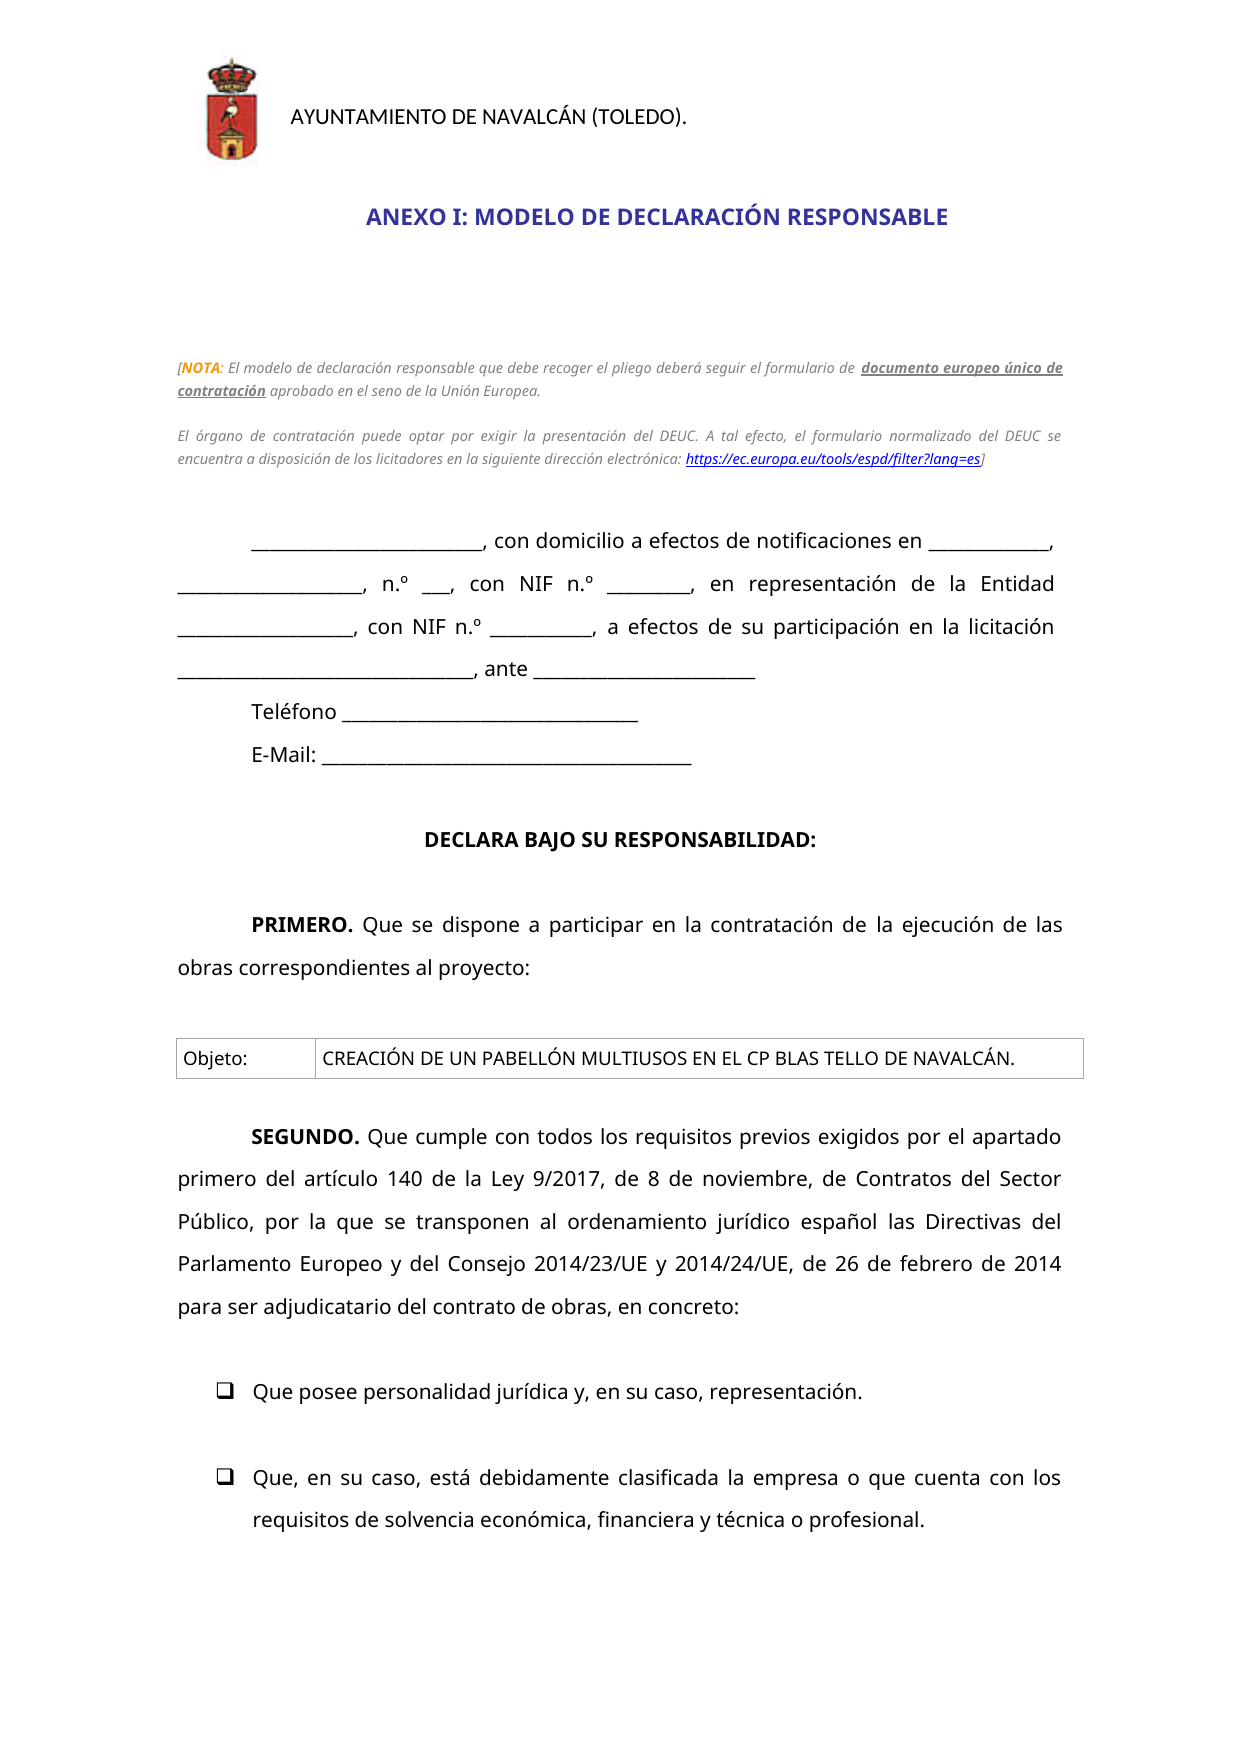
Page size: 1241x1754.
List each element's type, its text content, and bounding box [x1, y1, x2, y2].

text Teléfono ________________________________ [177, 697, 1056, 726]
text SEGUNDO. Que cumple con todos los requisitos previos exigidos por el apartado primero del artículo 140 de la Ley 9/2017, de 8 de noviembre, de Contratos del Sector Público, por la que se transponen al ordenamiento jurídico español las Directivas del Parlamento Europeo y del Consejo 2014/23/UE y 2014/24/UE, de 26 de febrero de 2014 para ser adjudicatario del contrato de obras, en concreto: [177, 1122, 1063, 1321]
list Que, en su caso, está debidamente clasificada la empresa o que cuenta con los requisitos de solvencia económica, financiera y técnica o profesional. [215, 1463, 1063, 1534]
text _________________________, con domicilio a efectos de notificaciones en _____________, ____________________, n.º ___, con NIF n.º _________, en representación de la Entidad ___________________, con NIF n.º ___________, a efectos de su participación en la licitación ________________________________, ante ________________________ [177, 527, 1056, 683]
table_header CREACIÓN DE UN PABELLÓN MULTIUSOS EN EL CP BLAS TELLO DE NAVALCÁN. [316, 1039, 1083, 1078]
table_header Objeto: [177, 1039, 315, 1078]
text ANEXO I: MODELO DE DECLARACIÓN RESPONSABLE [177, 200, 1063, 232]
text El órgano de contratación puede optar por exigir la presentación del DEUC. A tal efecto, el formulario normalizado del DEUC se encuentra a disposición de los licitadores en la siguiente dirección electrónica: https://ec.europa.eu/tools/espd/filter?lang=es] [177, 426, 1063, 469]
text DECLARA BAJO SU RESPONSABILIDAD: [177, 825, 1063, 853]
text PRIMERO. Que se dispone a participar en la contratación de la ejecución de las obras correspondientes al proyecto: [177, 910, 1063, 981]
text E-Mail: ________________________________________ [177, 740, 1056, 768]
text [NOTA: El modelo de declaración responsable que debe recoger el pliego deberá seguir el formulario de documento europeo único de contratación aprobado en el seno de la Unión Europea. [177, 357, 1063, 400]
list Que posee personalidad jurídica y, en su caso, representación. [215, 1377, 1063, 1406]
picture [196, 53, 267, 171]
